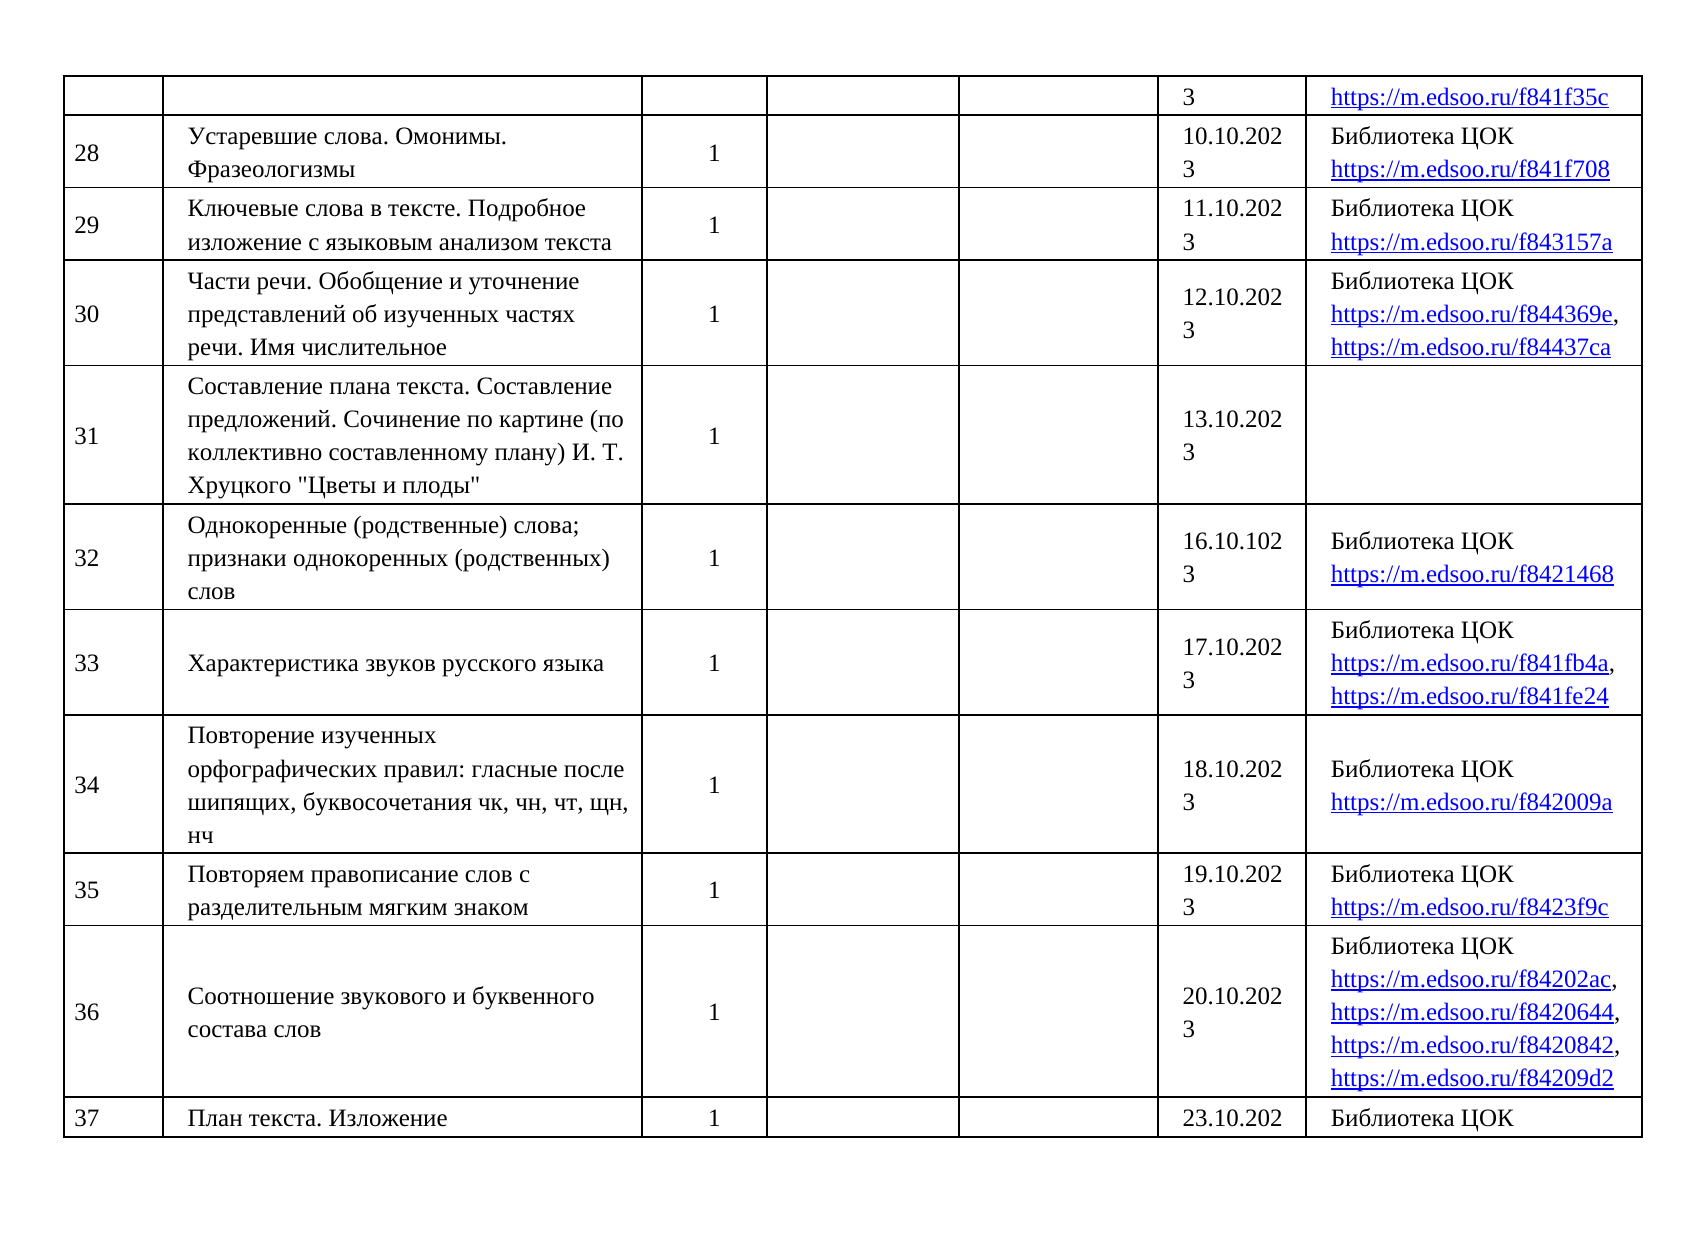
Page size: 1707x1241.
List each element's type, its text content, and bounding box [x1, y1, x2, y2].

table_cell 13.10.2023 [1159, 366, 1305, 503]
table_cell [768, 854, 958, 925]
table_cell Библиотека ЦОК https://m.edsoo.ru/f842009a [1307, 716, 1641, 852]
table_cell 17.10.2023 [1159, 610, 1305, 714]
table_cell [768, 261, 958, 364]
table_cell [164, 1098, 641, 1136]
table_cell 29 [65, 188, 162, 259]
table_cell [960, 261, 1157, 364]
table_cell Библиотека ЦОК https://m.edsoo.ru/f841fb4a, https://m.edsoo.ru/f841fe24 [1307, 610, 1641, 714]
table_cell [960, 854, 1157, 925]
table_cell 19.10.2023 [1159, 854, 1305, 925]
table_cell 10.10.2023 [1159, 116, 1305, 187]
table_cell [768, 926, 958, 1096]
table_cell 1 [643, 188, 766, 259]
table_cell 27 [65, 77, 162, 114]
table_cell 37 [65, 1098, 162, 1136]
table_cell Соотношение звукового и буквенного состава слов [164, 926, 641, 1096]
table_cell 09.10.2023 [1159, 77, 1305, 114]
table_cell 1 [643, 116, 766, 187]
table_cell 1 [643, 77, 766, 114]
table_cell 34 [65, 716, 162, 852]
table_cell Устаревшие слова. Омонимы. Фразеологизмы [164, 116, 641, 187]
table_cell 1 [643, 926, 766, 1096]
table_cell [1307, 77, 1641, 114]
table_cell 18.10.2023 [1159, 716, 1305, 852]
table_cell [960, 926, 1157, 1096]
table_cell 16.10.1023 [1159, 505, 1305, 608]
table_cell 1 [643, 1098, 766, 1136]
table_cell Библиотека ЦОК https://m.edsoo.ru/f8421468 [1307, 505, 1641, 608]
table_cell [768, 610, 958, 714]
table_cell [768, 77, 958, 114]
table_cell 23.10.2023 [1159, 1098, 1305, 1136]
table_cell Повторяем правописание слов с разделительным мягким знаком [164, 854, 641, 925]
table_cell Библиотека ЦОК https://m.edsoo.ru/f844369e, https://m.edsoo.ru/f84437ca [1307, 261, 1641, 364]
table_cell 33 [65, 610, 162, 714]
table_cell Составление плана текста. Составление предложений. Сочинение по картине (по коллективно составленному плану) И. Т. Хруцкого "Цветы и плоды" [164, 366, 641, 503]
table_cell Характеристика звуков русского языка [164, 610, 641, 714]
table_cell 11.10.2023 [1159, 188, 1305, 259]
table_cell 1 [643, 366, 766, 503]
table_cell 35 [65, 854, 162, 925]
table_cell 1 [643, 261, 766, 364]
table_cell 1 [643, 854, 766, 925]
table_cell 28 [65, 116, 162, 187]
table_cell 1 [643, 610, 766, 714]
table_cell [1307, 1098, 1641, 1136]
table_cell [960, 716, 1157, 852]
table_cell 30 [65, 261, 162, 364]
table_cell Части речи. Обобщение и уточнение представлений об изученных частях речи. Имя числительное [164, 261, 641, 364]
table_cell [960, 366, 1157, 503]
table_cell Библиотека ЦОК https://m.edsoo.ru/f841f708 [1307, 116, 1641, 187]
table_cell [768, 188, 958, 259]
table_cell 31 [65, 366, 162, 503]
table_cell [960, 505, 1157, 608]
table_cell [768, 366, 958, 503]
table_cell 12.10.2023 [1159, 261, 1305, 364]
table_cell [164, 77, 641, 114]
table_cell Однокоренные (родственные) слова; признаки однокоренных (родственных) слов [164, 505, 641, 608]
table_cell 1 [643, 505, 766, 608]
table_cell Повторение изученных орфографических правил: гласные после шипящих, буквосочетания чк, чн, чт, щн, нч [164, 716, 641, 852]
table_cell Ключевые слова в тексте. Подробное изложение с языковым анализом текста [164, 188, 641, 259]
table_cell [960, 1098, 1157, 1136]
table_cell Библиотека ЦОК https://m.edsoo.ru/f84202ac, https://m.edsoo.ru/f8420644, https://m.edsoo.ru/f8420842, https://m.edsoo.ru/f84209d2 [1307, 926, 1641, 1096]
table_cell [768, 716, 958, 852]
table_cell 32 [65, 505, 162, 608]
table_cell 36 [65, 926, 162, 1096]
table_cell 20.10.2023 [1159, 926, 1305, 1096]
table_cell Библиотека ЦОК https://m.edsoo.ru/f8423f9c [1307, 854, 1641, 925]
table_cell [960, 610, 1157, 714]
table_cell [1307, 366, 1641, 503]
table_cell 1 [643, 716, 766, 852]
table_cell [960, 77, 1157, 114]
table_cell [768, 1098, 958, 1136]
table_cell [960, 188, 1157, 259]
table_cell [768, 505, 958, 608]
table_cell [960, 116, 1157, 187]
table_cell [768, 116, 958, 187]
table_cell Библиотека ЦОК https://m.edsoo.ru/f843157a [1307, 188, 1641, 259]
